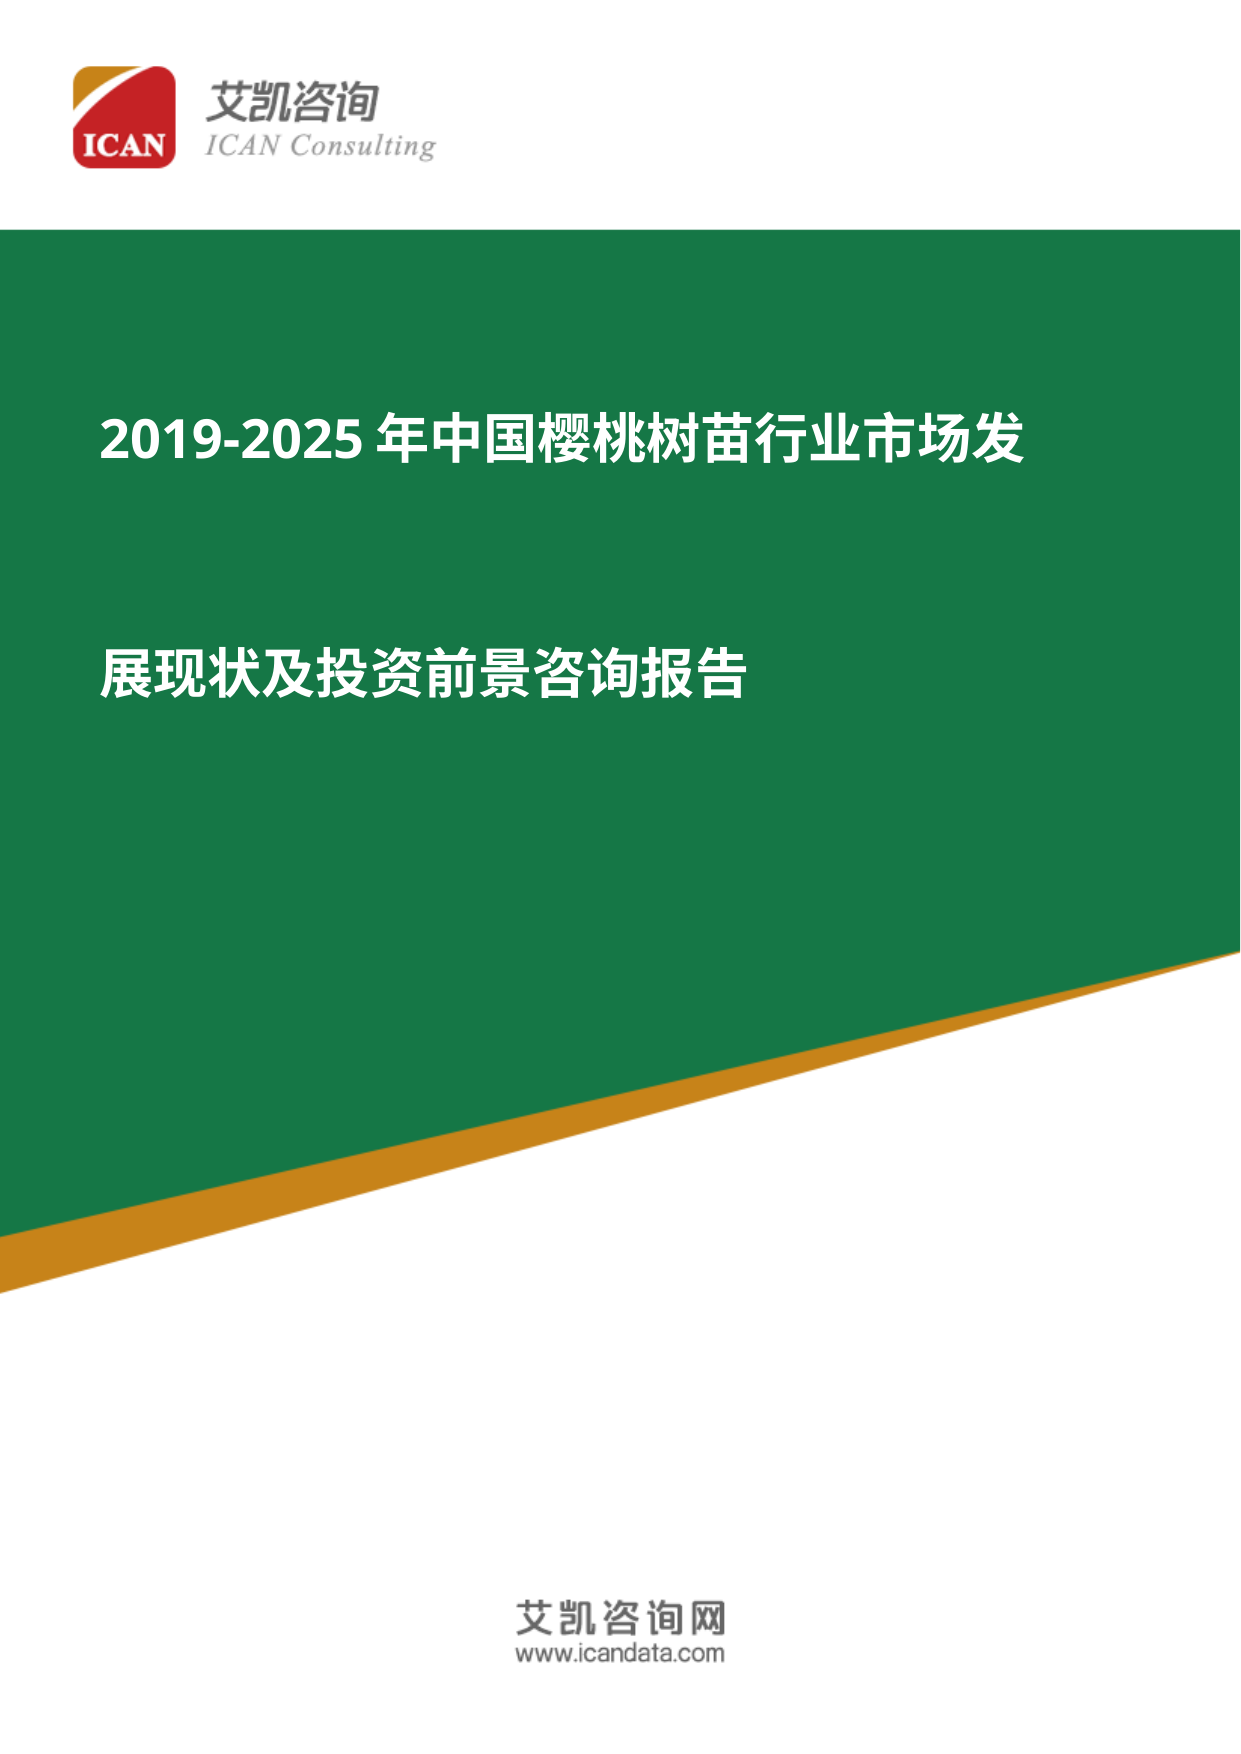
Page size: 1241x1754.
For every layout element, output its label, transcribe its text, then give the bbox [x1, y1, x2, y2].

subtitle 2019-2025年中国樱桃树苗行业市场发展现状及投资前景咨询报告 [99, 386, 1053, 718]
picture [0, 5, 1241, 1754]
